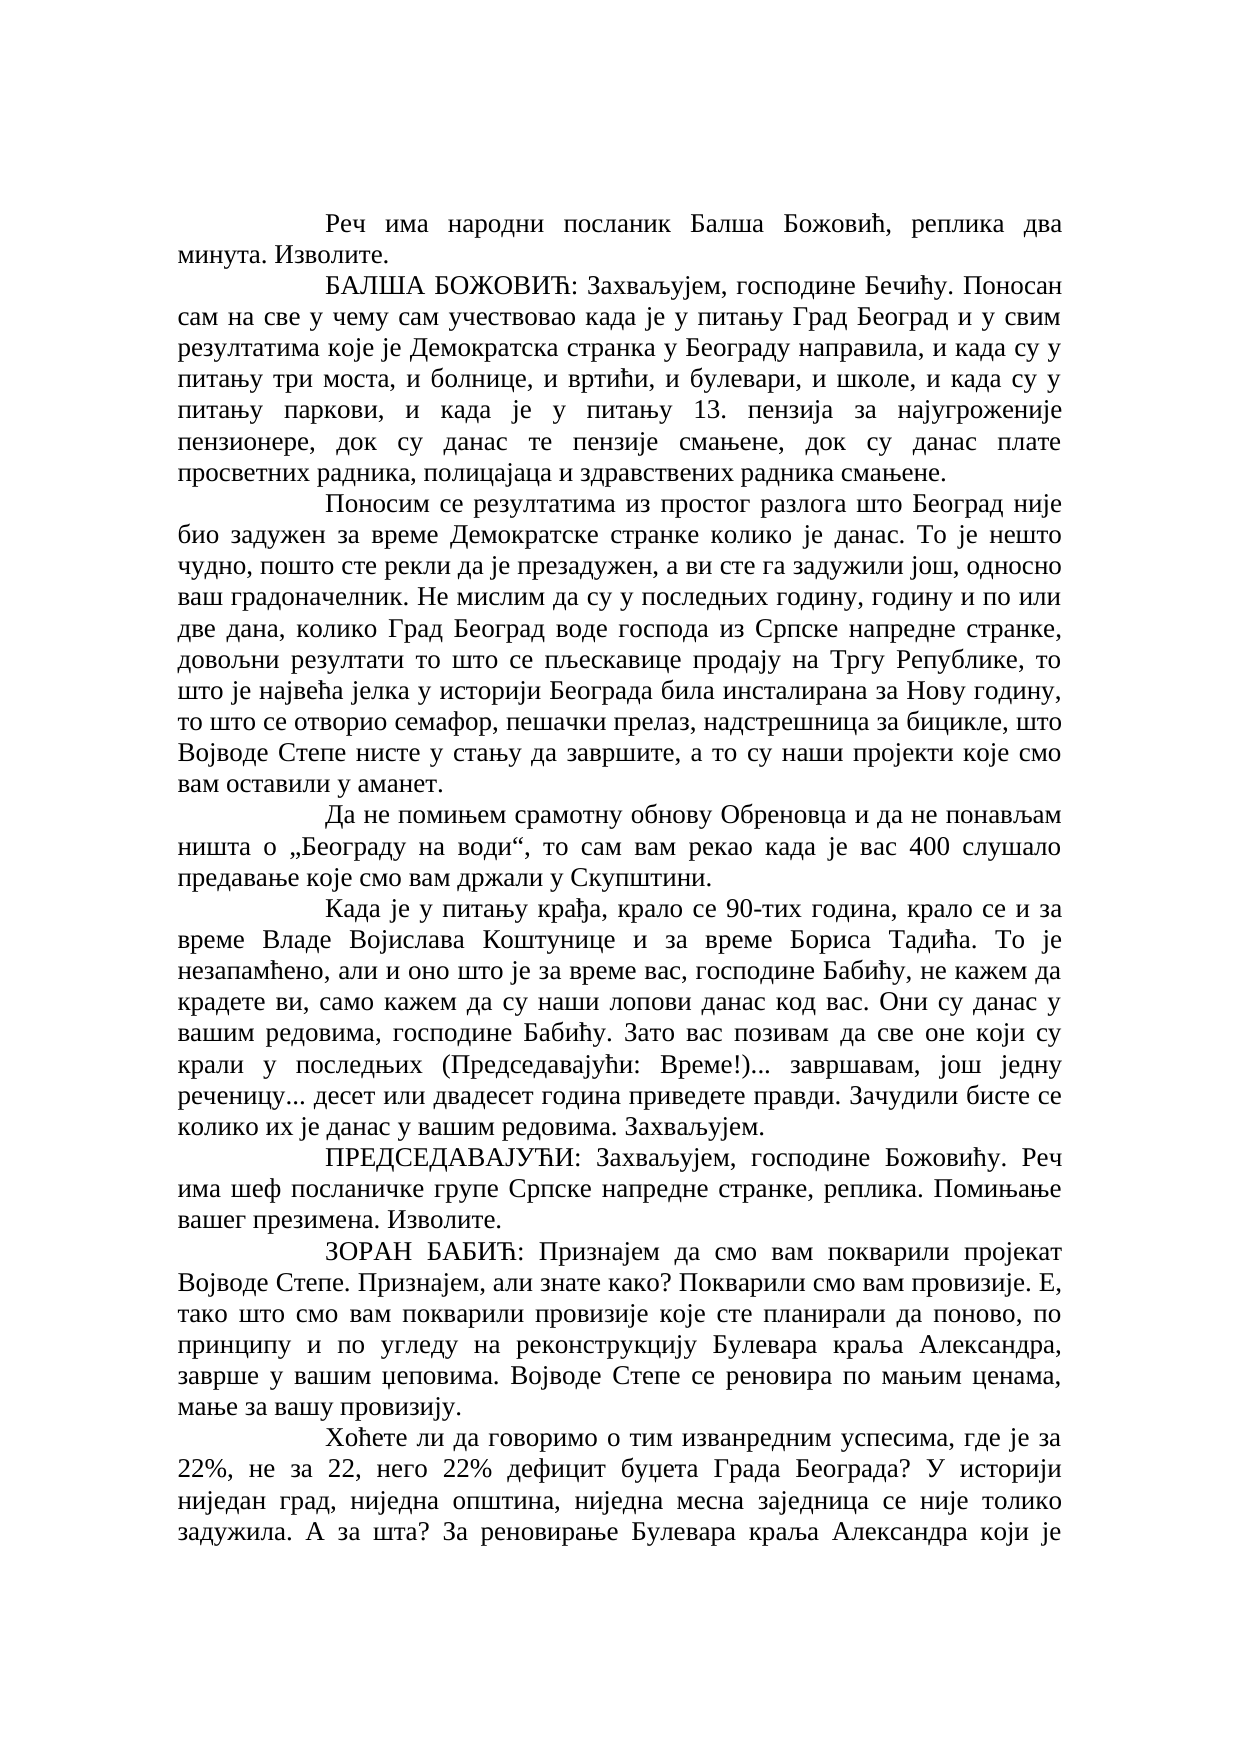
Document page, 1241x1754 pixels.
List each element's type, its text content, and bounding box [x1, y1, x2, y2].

text ЗОРАН БАБИЋ: Признајем да смо вам покварили пројекат Војводе Степе. Признајем, али знате како? Покварили смо вам провизије. Е, тако што смо вам покварили провизије које сте планирали да поново, по принципу и по угледу на реконструкцију Булевара краља Александра, заврше у вашим џеповима. Војводе Степе се реновира по мањим ценама, мање за вашу провизију. [177, 1234, 1063, 1421]
text Поносим се резултатима из простог разлога што Београд није био задужен за време Демократске странке колико је данас. То је нешто чудно, пошто сте рекли да је презадужен, а ви сте га задужили још, односно ваш градоначелник. Не мислим да су у последњих годину, годину и по или две дана, колико Град Београд воде господа из Српске напредне странке, довољни резултати то што се пљескавице продају на Тргу Републике, то што је највећа јелка у историји Београда била инсталирана за Нову годину, то што се отворио семафор, пешачки прелаз, надстрешница за бицикле, што Војводе Степе нисте у стању да завршите, а то су наши пројекти које смо вам оставили у аманет. [177, 487, 1063, 798]
text Када је у питању крађа, крало се 90-тих година, крало се и за време Владе Војислава Коштунице и за време Бориса Тадића. То је незапамћено, али и оно што је за време вас, господине Бабићу, не кажем да крадете ви, само кажем да су наши лопови данас код вас. Они су данас у вашим редовима, господине Бабићу. Зато вас позивам да све оне који су крали у последњих (Председавајући: Време!)... завршавам, још једну реченицу... десет или двадесет година приведете правди. Зачудили бисте се колико их је данас у вашим редовима. Захваљујем. [177, 892, 1063, 1141]
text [177, 1421, 1063, 1546]
text ПРЕДСЕДАВАЈУЋИ: Захваљујем, господине Божовићу. Реч има шеф посланичке групе Српске напредне странке, реплика. Помињање вашег презимена. Изволите. [177, 1141, 1063, 1234]
text Да не помињем срамотну обнову Обреновца и да не понављам ништа о „Београду на води“, то сам вам рекао када је вас 400 слушало предавање које смо вам држали у Скупштини. [177, 798, 1063, 892]
text БАЛША БОЖОВИЋ: Захваљујем, господине Бечићу. Поносан сам на све у чему сам учествовао када је у питању Град Београд и у свим резултатима које је Демократска странка у Београду направила, и када су у питању три моста, и болнице, и вртићи, и булевари, и школе, и када су у питању паркови, и када је у питању 13. пензија за најугроженије пензионере, док су данас те пензије смањене, док су данас плате просветних радника, полицајаца и здравствених радника смањене. [177, 269, 1063, 487]
text Реч има народни посланик Балша Божовић, реплика два минута. Изволите. [177, 207, 1063, 269]
